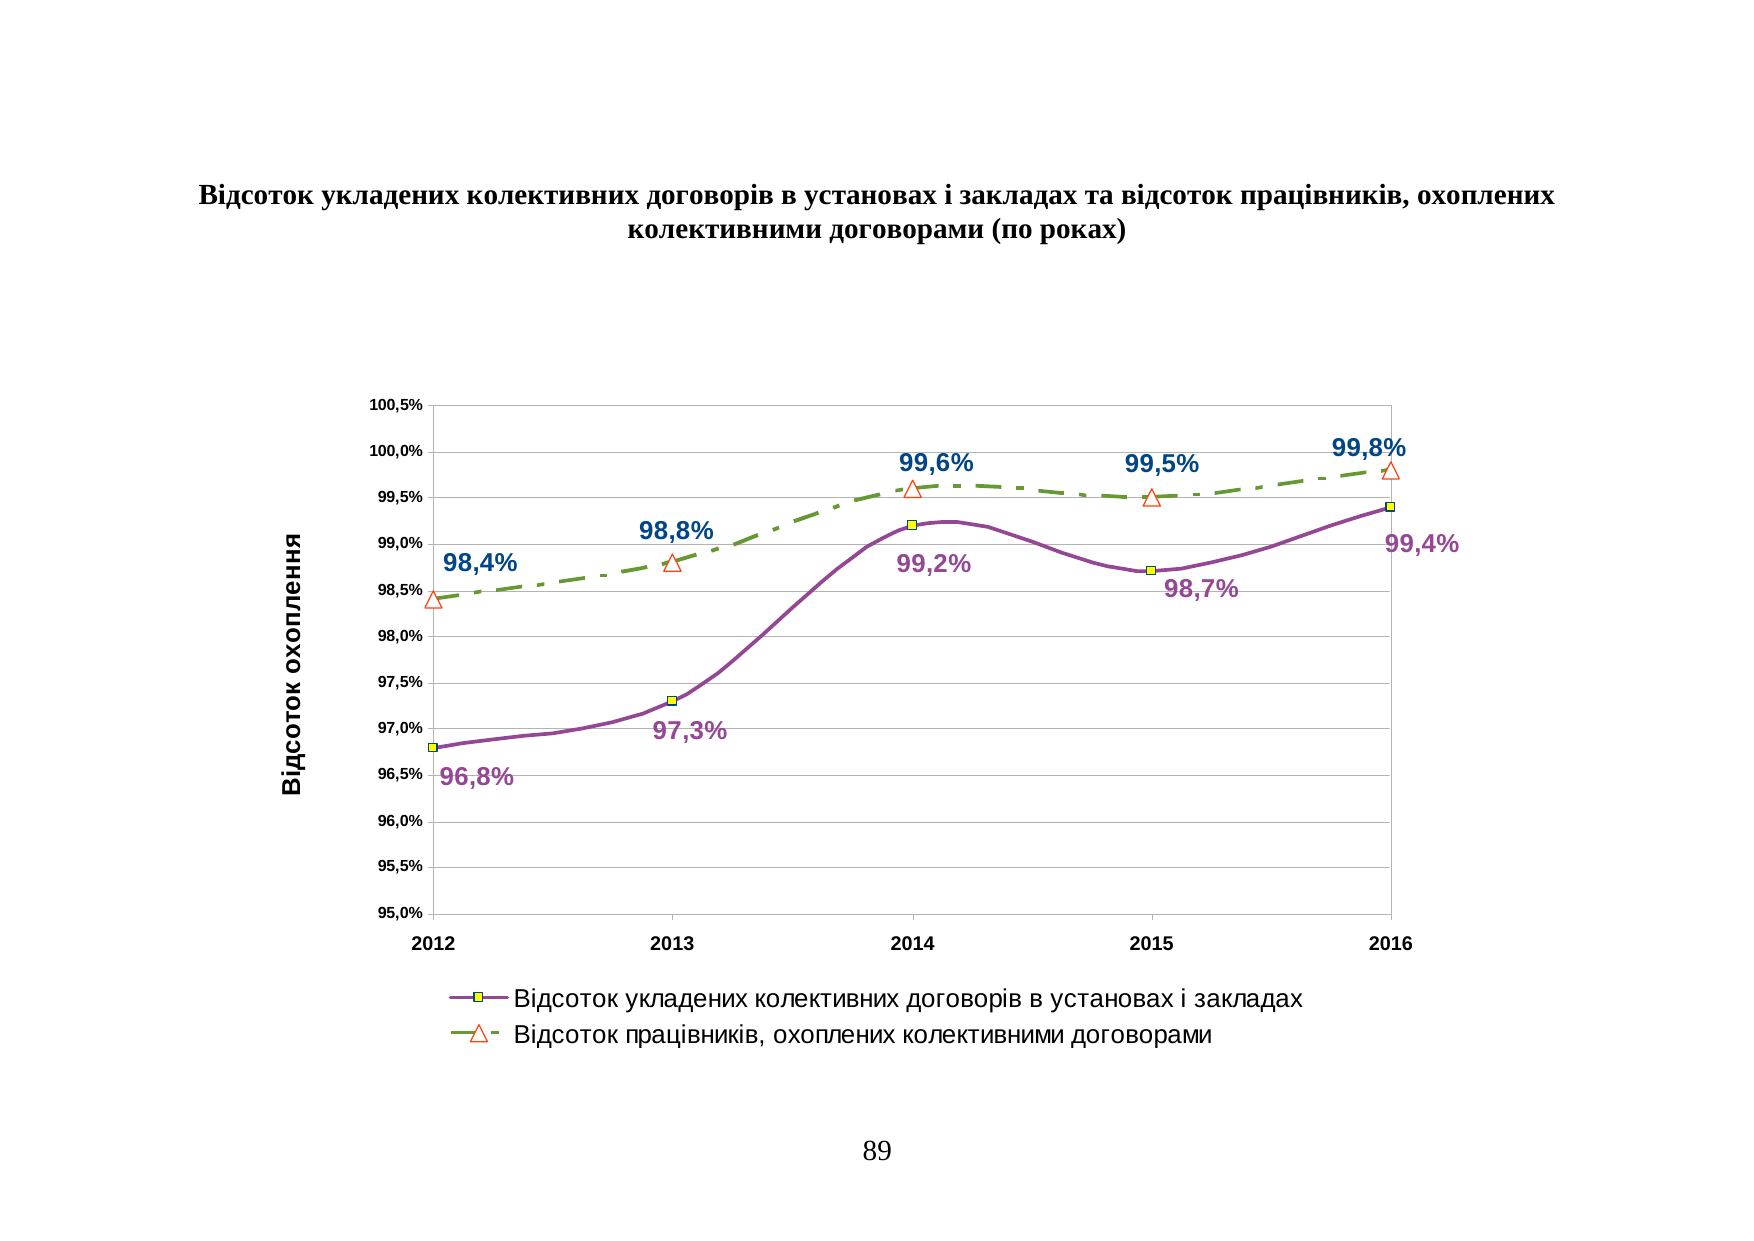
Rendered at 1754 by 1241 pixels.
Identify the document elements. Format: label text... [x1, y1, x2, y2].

text Відсоток укладених колективних договорів в установах і закладах та відсоток працівників, охоплених колективними договорами (по роках) [118, 177, 1636, 244]
